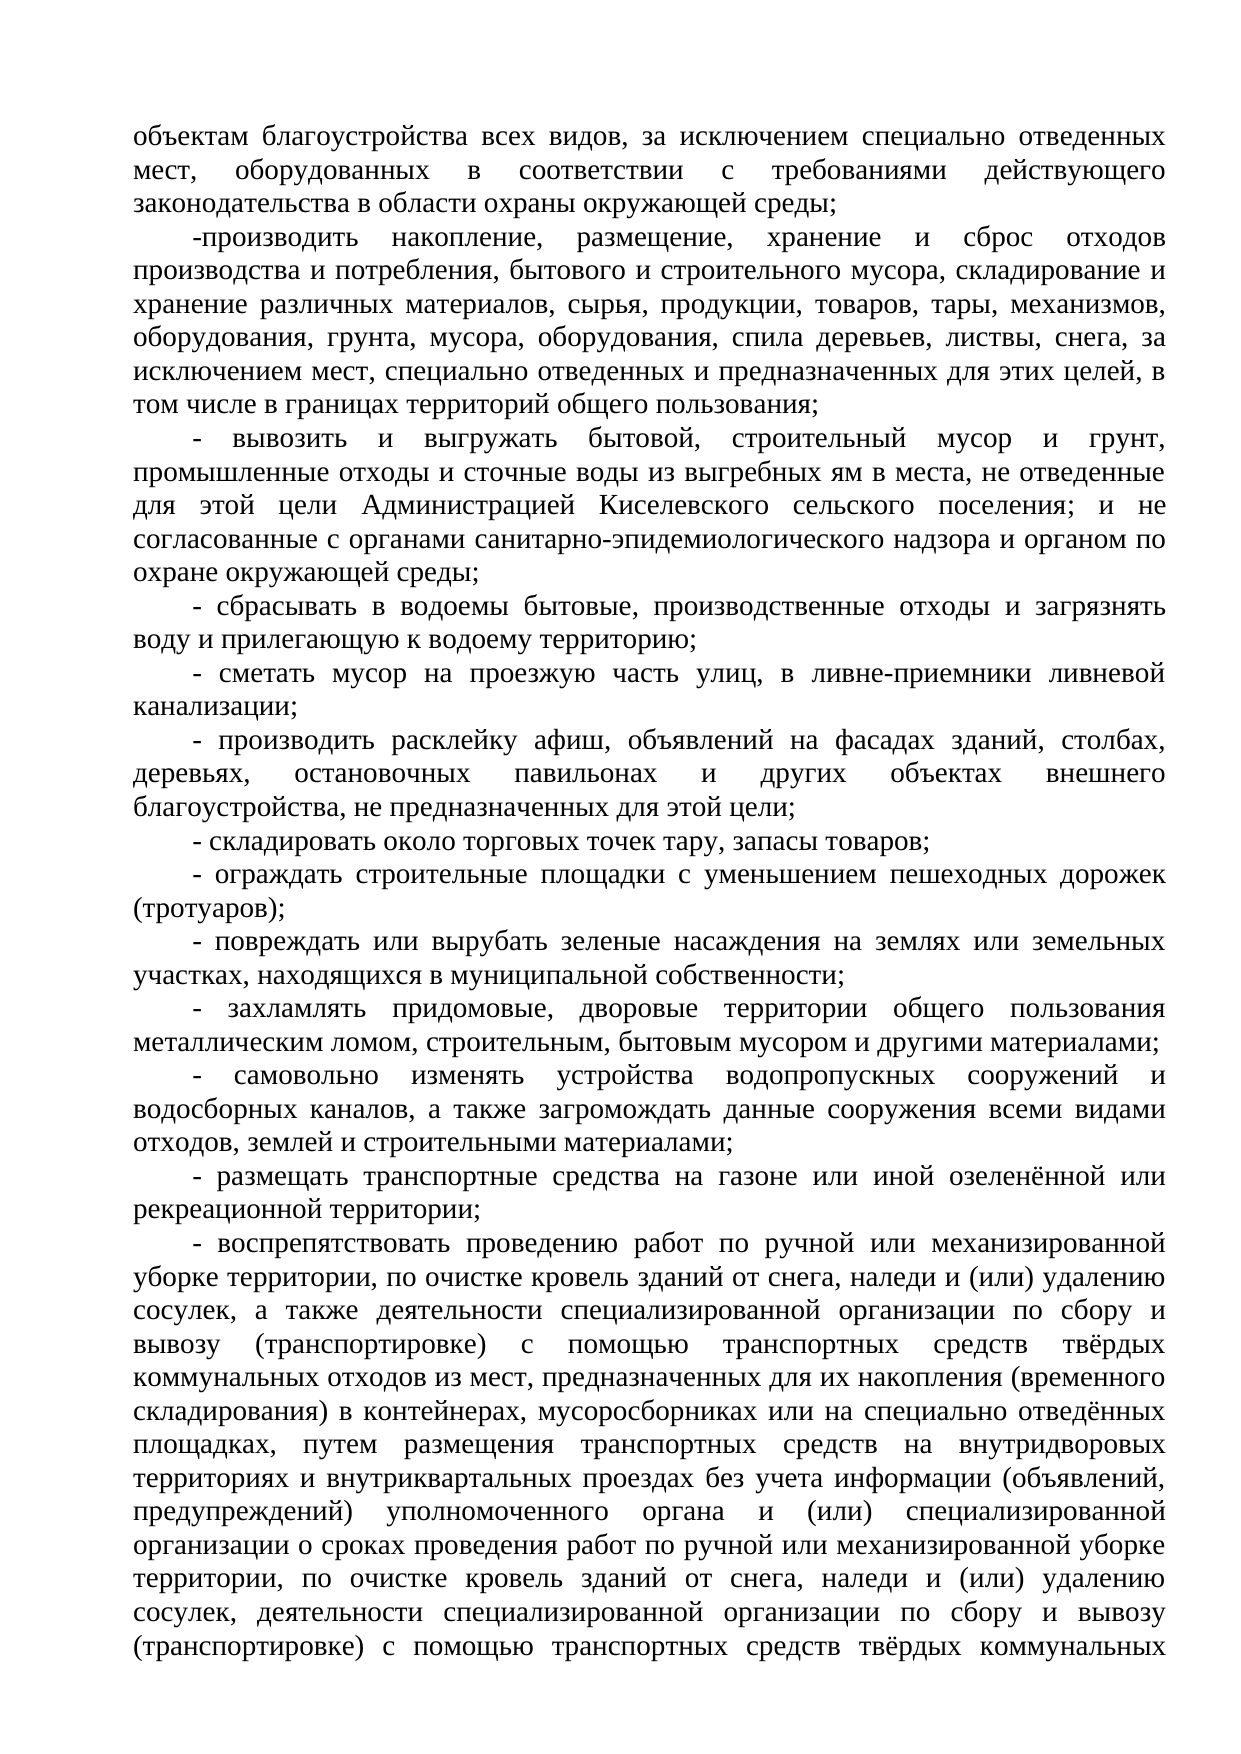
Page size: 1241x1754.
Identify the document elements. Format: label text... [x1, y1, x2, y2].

text -производить накопление, размещение, хранение и сброс отходов производства и потребления, бытового и строительного мусора, складирование и хранение различных материалов, сырья, продукции, товаров, тары, механизмов, оборудования, грунта, мусора, оборудования, спила деревьев, листвы, снега, за исключением мест, специально отведенных и предназначенных для этих целей, в том числе в границах территорий общего пользования; [133, 219, 1167, 420]
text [133, 1225, 1167, 1661]
text - вывозить и выгружать бытовой, строительный мусор и грунт, промышленные отходы и сточные воды из выгребных ям в места, не отведенные для этой цели Администрацией Киселевского сельского поселения; и не согласованные с органами санитарно-эпидемиологического надзора и органом по охране окружающей среды; [133, 420, 1167, 588]
text - самовольно изменять устройства водопропускных сооружений и водосборных каналов, а также загромождать данные сооружения всеми видами отходов, землей и строительными материалами; [133, 1057, 1167, 1158]
text - повреждать или вырубать зеленые насаждения на землях или земельных участках, находящихся в муниципальной собственности; [133, 923, 1167, 990]
text - складировать около торговых точек тару, запасы товаров; [133, 823, 1167, 856]
text - сбрасывать в водоемы бытовые, производственные отходы и загрязнять воду и прилегающую к водоему территорию; [133, 588, 1167, 655]
text - размещать транспортные средства на газоне или иной озеленённой или рекреационной территории; [133, 1158, 1167, 1225]
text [133, 118, 1167, 219]
text - производить расклейку афиш, объявлений на фасадах зданий, столбах, деревьях, остановочных павильонах и других объектах внешнего благоустройства, не предназначенных для этой цели; [133, 722, 1167, 823]
text - захламлять придомовые, дворовые территории общего пользования металлическим ломом, строительным, бытовым мусором и другими материалами; [133, 990, 1167, 1057]
text - ограждать строительные площадки с уменьшением пешеходных дорожек (тротуаров); [133, 856, 1167, 923]
text - сметать мусор на проезжую часть улиц, в ливне-приемники ливневой канализации; [133, 655, 1167, 722]
